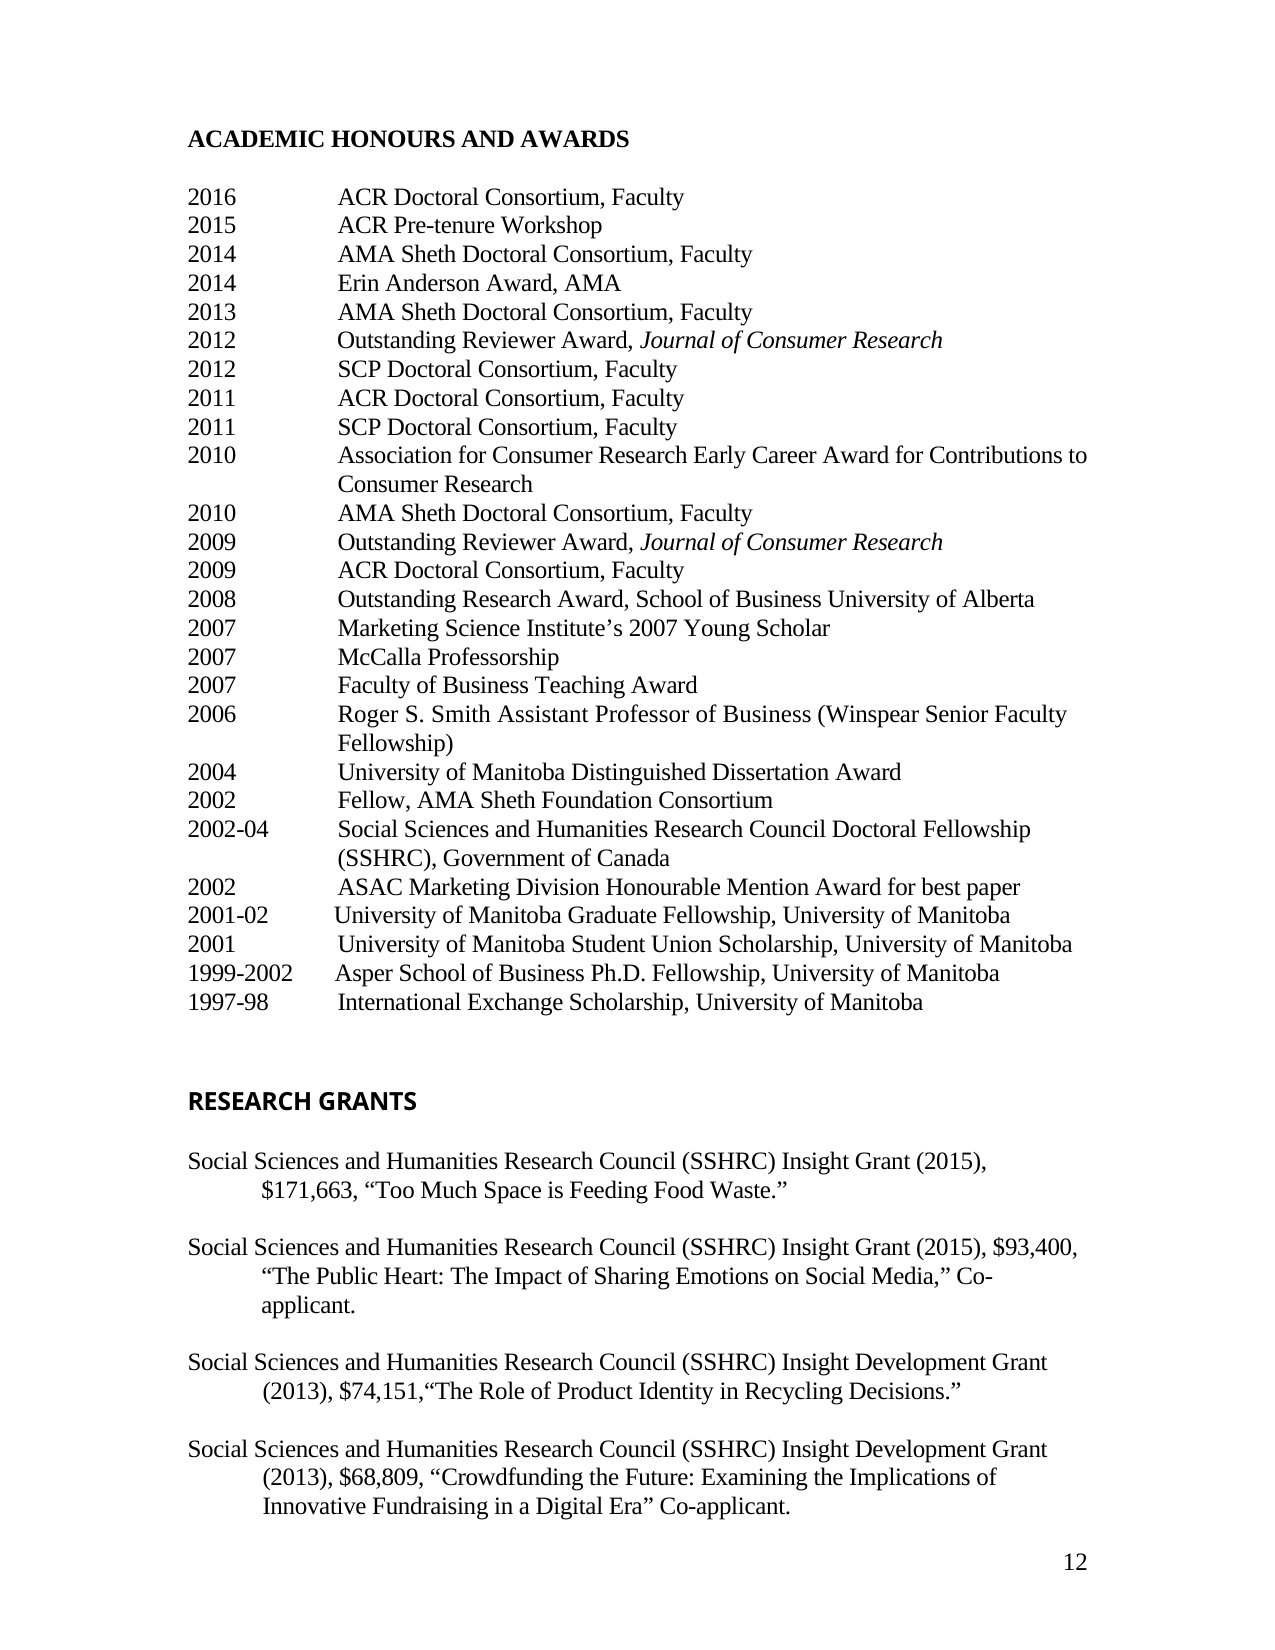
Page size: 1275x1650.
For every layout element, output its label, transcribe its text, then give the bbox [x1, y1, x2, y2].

text 1997-98 International Exchange Scholarship, University of Manitoba [187, 987, 1125, 1015]
text 2002 ASAC Marketing Division Honourable Mention Award for best paper [187, 872, 1088, 900]
text 2007 Faculty of Business Teaching Award [187, 670, 1125, 699]
text 2013 AMA Sheth Doctoral Consortium, Faculty [187, 297, 1125, 325]
text 2010 AMA Sheth Doctoral Consortium, Faculty [187, 498, 1125, 527]
text Social Sciences and Humanities Research Council (SSHRC) Insight Grant (2015), $93,400, “The Public Heart: The Impact of Sharing Emotions on Social Media,” Co-applicant. [187, 1232, 1088, 1319]
text 2011 ACR Doctoral Consortium, Faculty [187, 383, 1125, 412]
text Consumer Research [187, 469, 1125, 498]
text 2011 SCP Doctoral Consortium, Faculty [187, 412, 1125, 440]
text 2012 Outstanding Reviewer Award, Journal of Consumer Research [187, 325, 1125, 354]
text 2006 Roger S. Smith Assistant Professor of Business (Winspear Senior Faculty [187, 699, 1125, 728]
text 2004 University of Manitoba Distinguished Dissertation Award [187, 757, 1125, 785]
text 2002-04 Social Sciences and Humanities Research Council Doctoral Fellowship [187, 814, 1125, 843]
text ACADEMIC HONOURS AND AWARDS [187, 124, 1125, 153]
text 2014 AMA Sheth Doctoral Consortium, Faculty [187, 239, 1125, 268]
text Social Sciences and Humanities Research Council (SSHRC) Insight Development Grant (2013), $74,151,“The Role of Product Identity in Recycling Decisions.” [187, 1347, 1088, 1405]
text 2010 Association for Consumer Research Early Career Award for Contributions to [187, 440, 1125, 469]
text 2009 Outstanding Reviewer Award, Journal of Consumer Research [187, 527, 1125, 555]
text 1999-2002 Asper School of Business Ph.D. Fellowship, University of Manitoba [187, 958, 1125, 987]
text 2007 McCalla Professorship [187, 642, 1125, 670]
text Fellowship) [187, 728, 1125, 757]
text 2008 Outstanding Research Award, School of Business University of Alberta [187, 584, 1125, 613]
text 2012 SCP Doctoral Consortium, Faculty [187, 354, 1125, 383]
subtitle RESEARCH GRANTS [187, 1083, 1125, 1117]
text 2002 Fellow, AMA Sheth Foundation Consortium [187, 785, 1125, 814]
text 2001-02 University of Manitoba Graduate Fellowship, University of Manitoba [187, 900, 1125, 929]
text (SSHRC), Government of Canada [262, 843, 1125, 872]
text 2015 ACR Pre-tenure Workshop [187, 210, 1125, 239]
text Social Sciences and Humanities Research Council (SSHRC) Insight Grant (2015), $171,663, “Too Much Space is Feeding Food Waste.” [187, 1146, 1088, 1204]
text 2014 Erin Anderson Award, AMA [187, 268, 1125, 297]
text 2007 Marketing Science Institute’s 2007 Young Scholar [187, 613, 1125, 642]
text Social Sciences and Humanities Research Council (SSHRC) Insight Development Grant (2013), $68,809, “Crowdfunding the Future: Examining the Implications of Innovative Fundraising in a Digital Era” Co-applicant. [187, 1434, 1088, 1520]
text 2009 ACR Doctoral Consortium, Faculty [187, 555, 1125, 584]
text 2016 ACR Doctoral Consortium, Faculty [187, 182, 1125, 210]
text 2001 University of Manitoba Student Union Scholarship, University of Manitoba [187, 929, 1125, 958]
